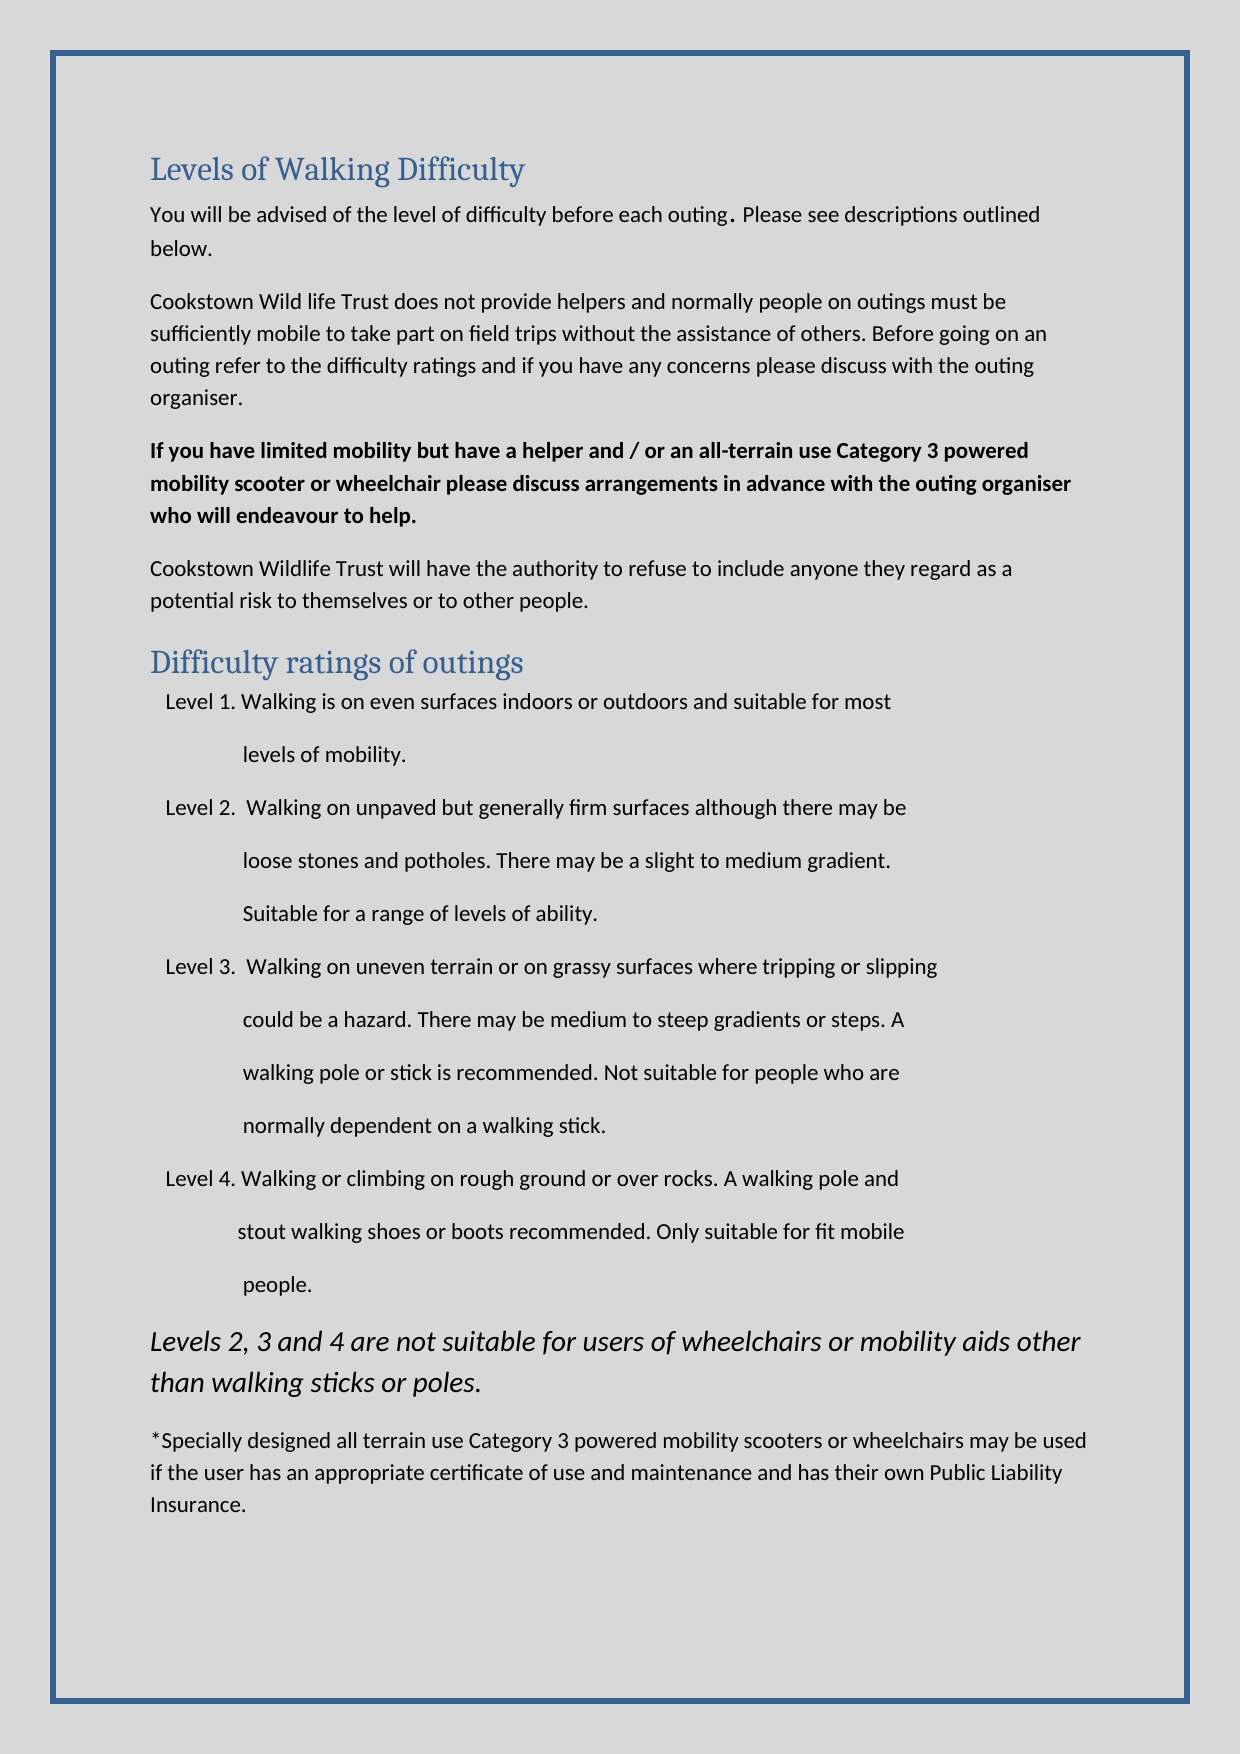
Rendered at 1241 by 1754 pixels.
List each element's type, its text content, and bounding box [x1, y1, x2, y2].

text If you have limited mobility but have a helper and / or an all-terrain use Category 3 powered mobility scooter or wheelchair please discuss arrangements in advance with the outing organiser who will endeavour to help. [150, 436, 1090, 529]
text people. [150, 1271, 1090, 1298]
text Suitable for a range of levels of ability. [150, 899, 1090, 927]
text normally dependent on a walking stick. [150, 1111, 1090, 1139]
text stout walking shoes or boots recommended. Only suitable for fit mobile [150, 1217, 1090, 1246]
text Cookstown Wild life Trust does not provide helpers and normally people on outings must be sufficiently mobile to take part on field trips without the assistance of others. Before going on an outing refer to the difficulty ratings and if you have any concerns please discuss with the outing organiser. [150, 287, 1090, 411]
text Levels 2, 3 and 4 are not suitable for users of wheelchairs or mobility aids other than walking sticks or poles. [150, 1323, 1090, 1400]
text levels of mobility. [150, 740, 1090, 768]
text Level 3. Walking on uneven terrain or on grassy surfaces where tripping or slipping [150, 952, 1090, 980]
text could be a hazard. There may be medium to steep gradients or steps. A [150, 1005, 1090, 1033]
text You will be advised of the level of difficulty before each outing. Please see descriptions outlined below. [150, 194, 1090, 262]
subtitle Levels of Walking Difficulty [150, 150, 1090, 188]
text walking pole or stick is recommended. Not suitable for people who are [150, 1058, 1090, 1086]
text Level 2. Walking on unpaved but generally firm surfaces although there may be [150, 793, 1090, 821]
text Cookstown Wildlife Trust will have the authority to refuse to include anyone they regard as a potential risk to themselves or to other people. [150, 554, 1090, 614]
subtitle Difficulty ratings of outings [150, 643, 1090, 682]
text loose stones and potholes. There may be a slight to medium gradient. [150, 846, 1090, 874]
text Level 4. Walking or climbing on rough ground or over rocks. A walking pole and [150, 1164, 1090, 1192]
text *Specially designed all terrain use Category 3 powered mobility scooters or wheelchairs may be used if the user has an appropriate certificate of use and maintenance and has their own Public Liability Insurance. [150, 1426, 1090, 1519]
text Level 1. Walking is on even surfaces indoors or outdoors and suitable for most [150, 687, 1090, 715]
